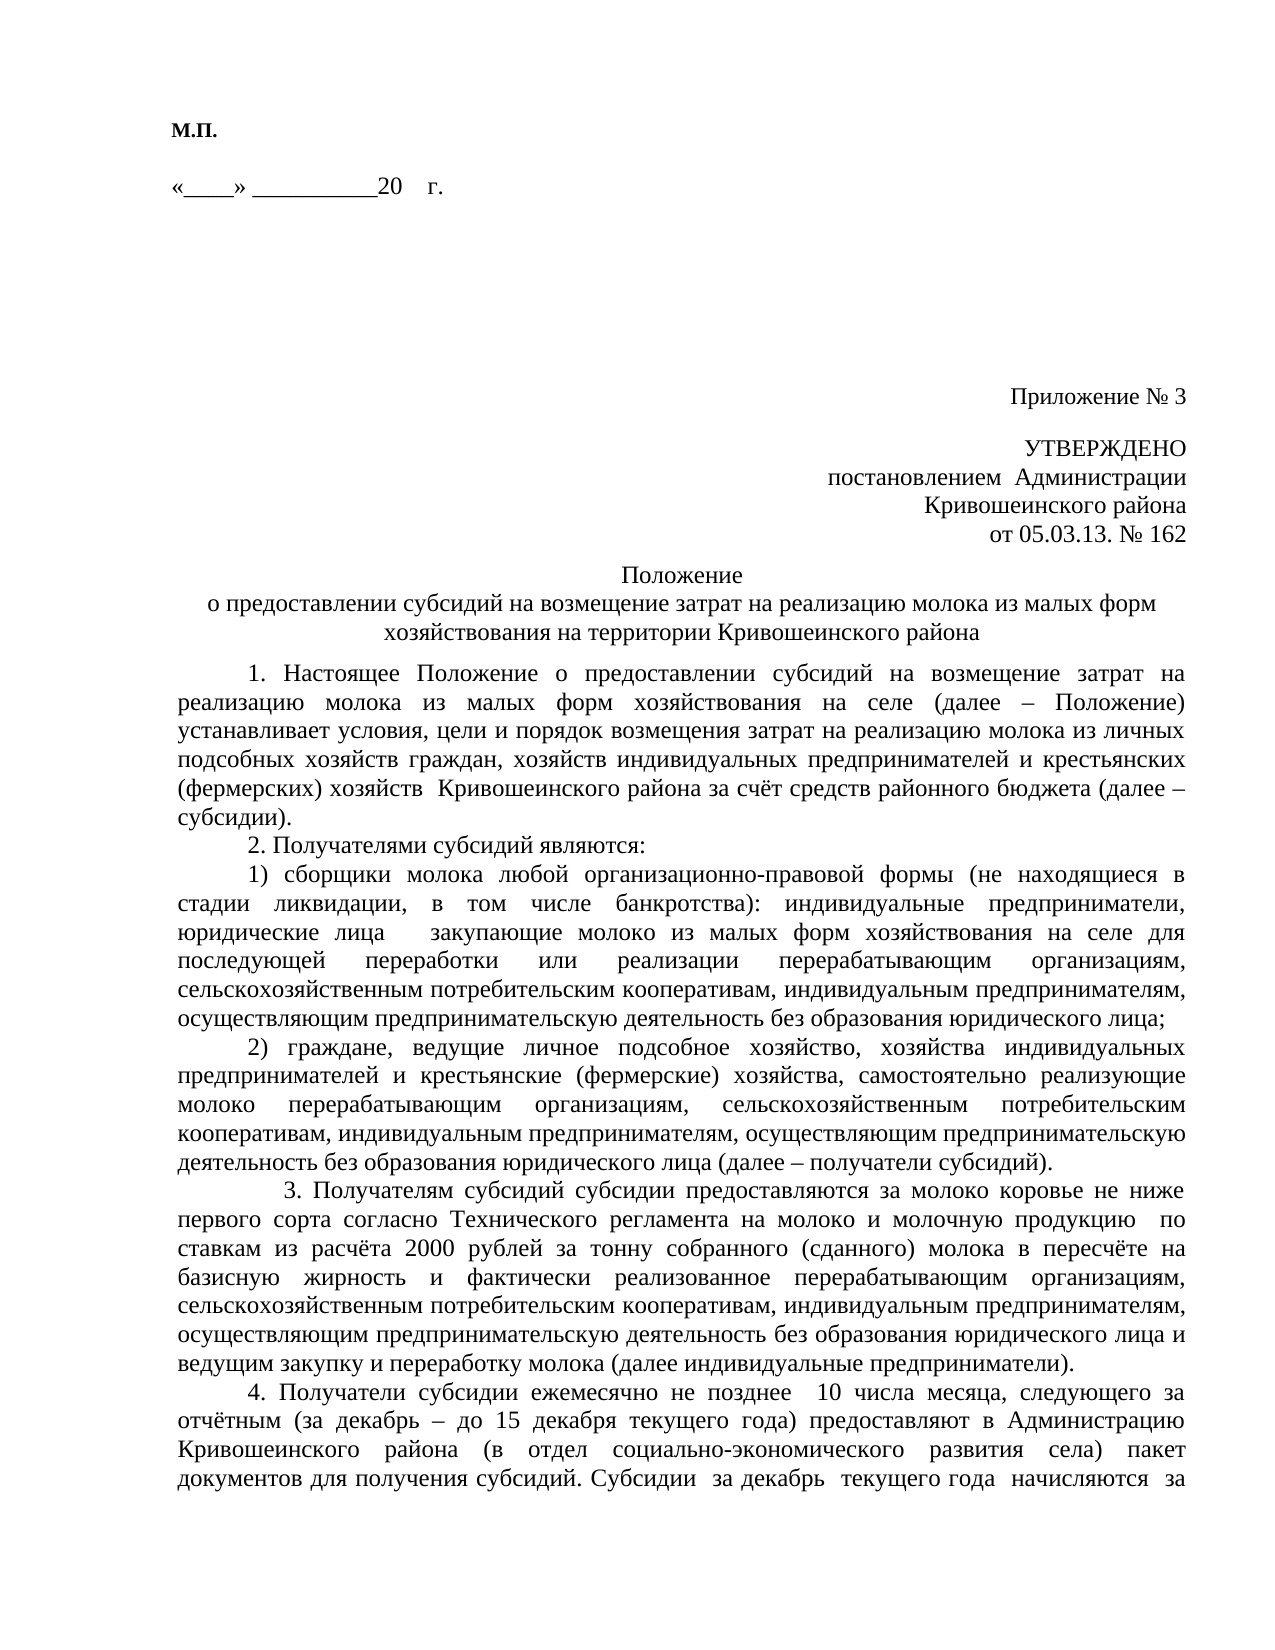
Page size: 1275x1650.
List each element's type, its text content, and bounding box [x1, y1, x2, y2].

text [177, 1377, 1186, 1492]
text постановлением Администрации Кривошеинского района [620, 462, 1186, 519]
text о предоставлении субсидий на возмещение затрат на реализацию молока из малых форм хозяйствования на территории Кривошеинского района [177, 588, 1186, 646]
text 3. Получателям субсидий субсидии предоставляются за молоко коровье не ниже первого сорта согласно Технического регламента на молоко и молочную продукцию по ставкам из расчёта 2000 рублей за тонну собранного (сданного) молока в пересчёте на базисную жирность и фактически реализованное перерабатывающим организациям, сельскохозяйственным потребительским кооперативам, индивидуальным предпринимателям, осуществляющим предпринимательскую деятельность без образования юридического лица и ведущим закупку и переработку молока (далее индивидуальные предприниматели). [177, 1176, 1186, 1377]
text «____» __________20 г. [158, 171, 1176, 200]
text от 05.03.13. № 162 [177, 519, 1186, 548]
text 1) сборщики молока любой организационно-правовой формы (не находящиеся в стадии ликвидации, в том числе банкротства): индивидуальные предприниматели, юридические лица закупающие молоко из малых форм хозяйствования на селе для последующей переработки или реализации перерабатывающим организациям, сельскохозяйственным потребительским кооперативам, индивидуальным предпринимателям, осуществляющим предпринимательскую деятельность без образования юридического лица; [177, 859, 1186, 1032]
text 2. Получателями субсидий являются: [177, 831, 1186, 859]
text 1. Настоящее Положение о предоставлении субсидий на возмещение затрат на реализацию молока из малых форм хозяйствования на селе (далее – Положение) устанавливает условия, цели и порядок возмещения затрат на реализацию молока из личных подсобных хозяйств граждан, хозяйств индивидуальных предпринимателей и крестьянских (фермерских) хозяйств Кривошеинского района за счёт средств районного бюджета (далее – субсидии). [177, 658, 1186, 831]
text УТВЕРЖДЕНО [177, 434, 1186, 462]
text 2) граждане, ведущие личное подсобное хозяйство, хозяйства индивидуальных предпринимателей и крестьянские (фермерские) хозяйства, самостоятельно реализующие молоко перерабатывающим организациям, сельскохозяйственным потребительским кооперативам, индивидуальным предпринимателям, осуществляющим предпринимательскую деятельность без образования юридического лица (далее – получатели субсидий). [177, 1032, 1186, 1176]
text Положение [177, 560, 1186, 588]
text М.П. [158, 118, 1176, 142]
text Приложение № 3 [177, 382, 1186, 410]
